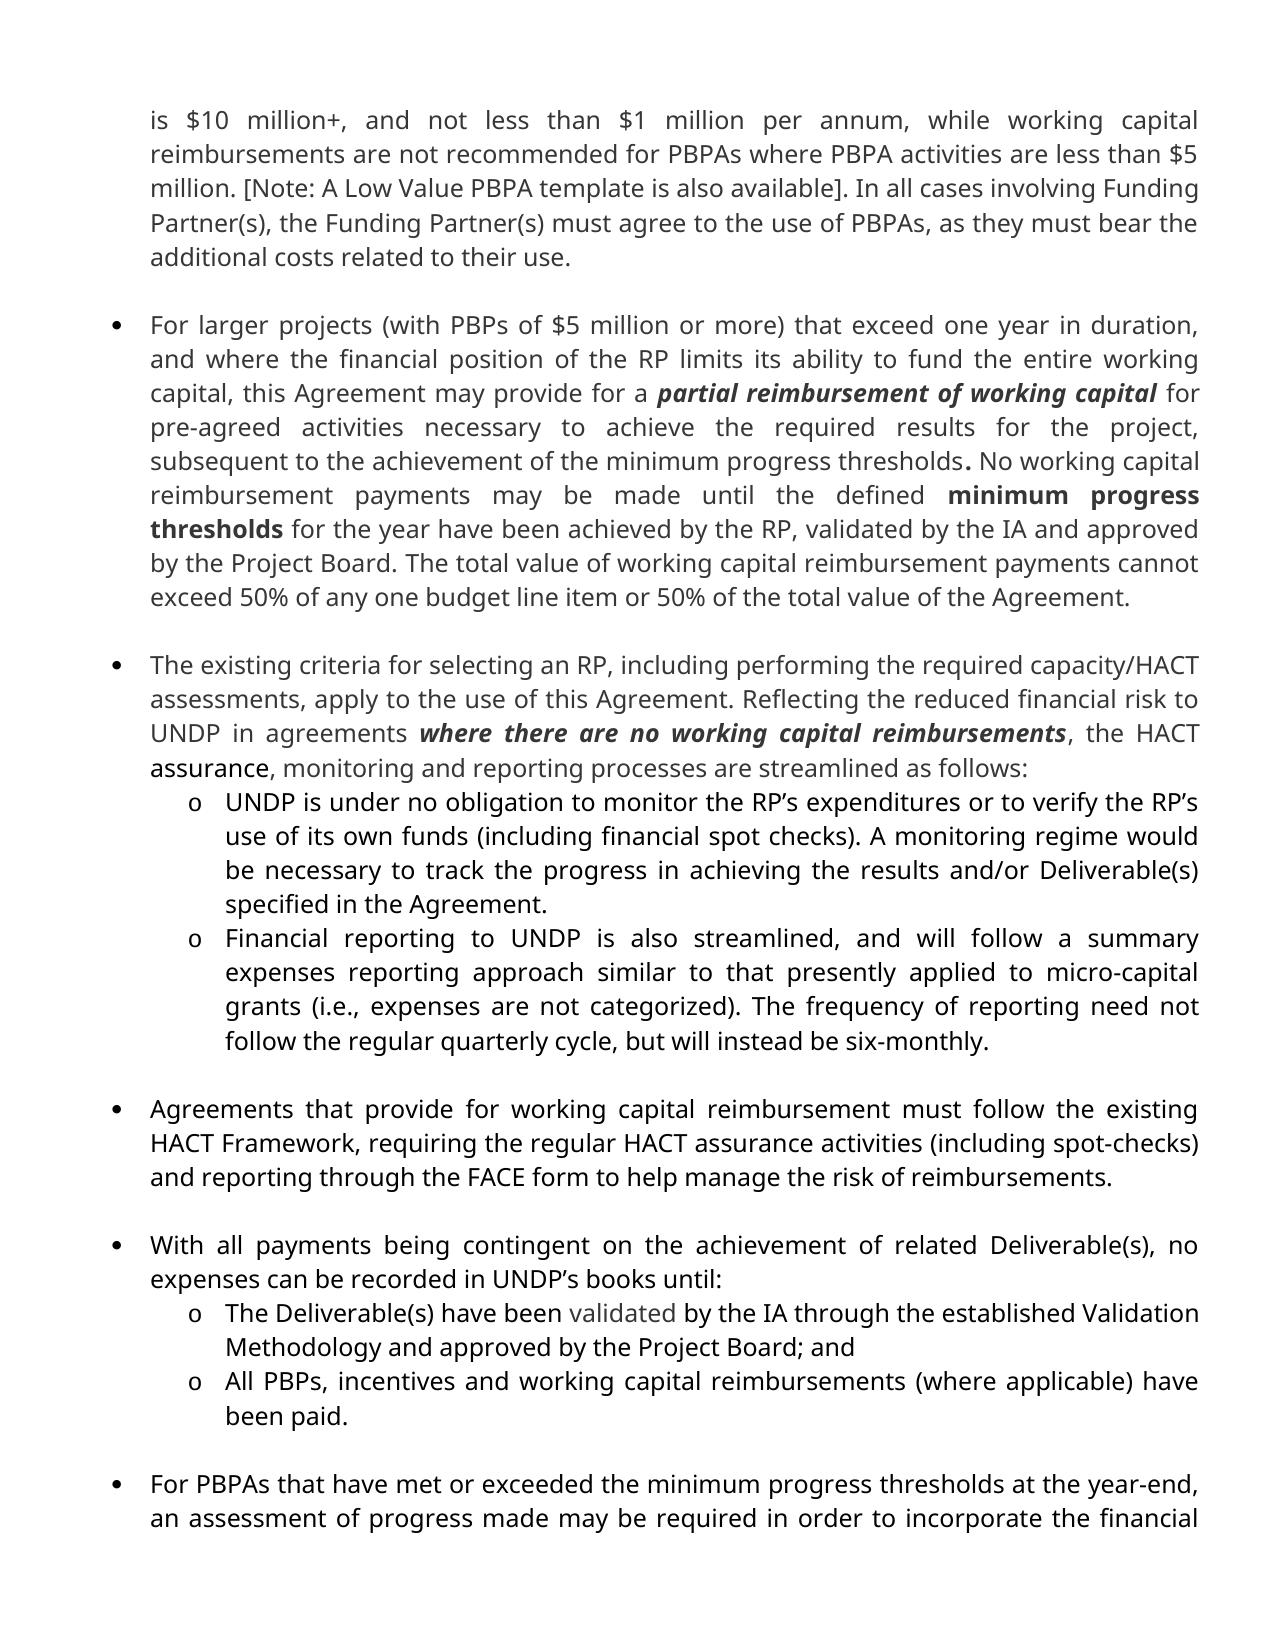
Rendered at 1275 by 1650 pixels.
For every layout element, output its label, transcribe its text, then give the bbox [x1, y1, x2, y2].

list For larger projects (with PBPs of $5 million or more) that exceed one year in duration, and where the financial position of the RP limits its ability to fund the entire working capital, this Agreement may provide for a partial reimbursement of working capital for pre-agreed activities necessary to achieve the required results for the project, subsequent to the achievement of the minimum progress thresholds. No working capital reimbursement payments may be made until the defined minimum progress thresholds for the year have been achieved by the RP, validated by the IA and approved by the Project Board. The total value of working capital reimbursement payments cannot exceed 50% of any one budget line item or 50% of the total value of the Agreement. [112, 307, 1200, 614]
list With all payments being contingent on the achievement of related Deliverable(s), no expenses can be recorded in UNDP’s books until: [112, 1227, 1200, 1296]
list All PBPs, incentives and working capital reimbursements (where applicable) have been paid. [187, 1364, 1200, 1432]
list The existing criteria for selecting an RP, including performing the required capacity/HACT assessments, apply to the use of this Agreement. Reflecting the reduced financial risk to UNDP in agreements where there are no working capital reimbursements, the HACT assurance, monitoring and reporting processes are streamlined as follows: [112, 648, 1200, 784]
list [112, 1466, 1200, 1534]
list The Deliverable(s) have been validated by the IA through the established Validation Methodology and approved by the Project Board; and [187, 1296, 1200, 1364]
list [112, 103, 1200, 273]
list Financial reporting to UNDP is also streamlined, and will follow a summary expenses reporting approach similar to that presently applied to micro-capital grants (i.e., expenses are not categorized). The frequency of reporting need not follow the regular quarterly cycle, but will instead be six-monthly. [187, 921, 1200, 1057]
list UNDP is under no obligation to monitor the RP’s expenditures or to verify the RP’s use of its own funds (including financial spot checks). A monitoring regime would be necessary to track the progress in achieving the results and/or Deliverable(s) specified in the Agreement. [187, 784, 1200, 921]
list Agreements that provide for working capital reimbursement must follow the existing HACT Framework, requiring the regular HACT assurance activities (including spot-checks) and reporting through the FACE form to help manage the risk of reimbursements. [112, 1091, 1200, 1193]
